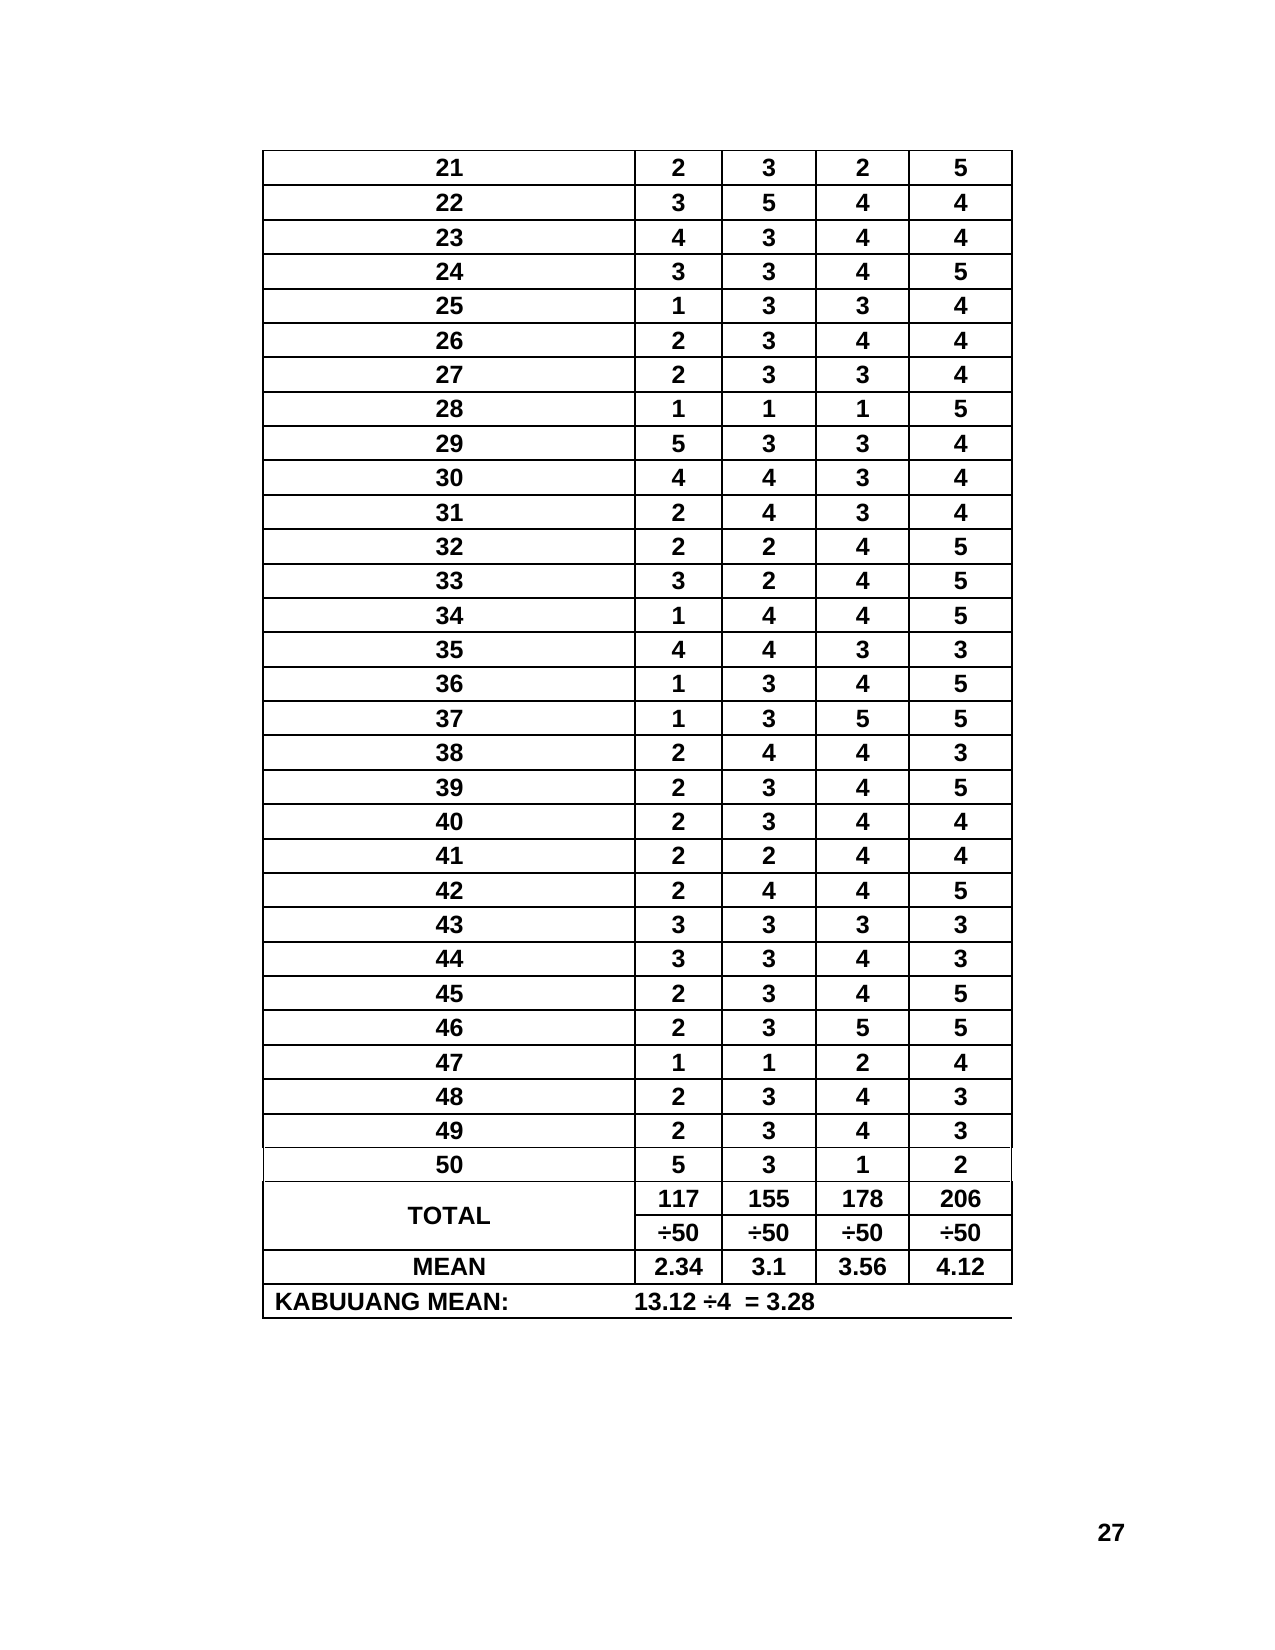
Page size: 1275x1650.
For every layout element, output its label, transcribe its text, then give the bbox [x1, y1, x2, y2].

table_cell 5 [910, 255, 1011, 287]
table_cell 2.34 [636, 1251, 721, 1283]
table_cell 45 [264, 977, 634, 1009]
table_cell ÷50 [636, 1216, 721, 1248]
table_cell 3.56 [817, 1251, 908, 1283]
table_cell 5 [910, 530, 1011, 562]
table_cell 27 [264, 358, 634, 391]
table_cell 5 [636, 1148, 721, 1181]
table_cell 206 [910, 1181, 1011, 1214]
table_cell 4 [636, 461, 721, 494]
table_cell 29 [264, 427, 634, 459]
table_cell 3 [723, 1148, 815, 1181]
table_cell 35 [264, 633, 634, 666]
table_cell 5 [910, 1011, 1011, 1044]
table_cell 3 [723, 324, 815, 356]
table_cell 3 [723, 771, 815, 803]
table_cell 1 [636, 702, 721, 734]
table_cell 39 [264, 771, 634, 803]
table_cell 4 [817, 324, 908, 356]
table_cell 5 [910, 599, 1011, 631]
table_cell 2 [636, 324, 721, 356]
table_cell 48 [264, 1080, 634, 1112]
table_cell 31 [264, 496, 634, 528]
table_cell 5 [910, 668, 1011, 700]
table_cell 47 [264, 1046, 634, 1078]
table_cell 3 [636, 565, 721, 597]
table_cell 4 [910, 805, 1011, 837]
table_cell 2 [636, 805, 721, 837]
table_cell 2 [817, 1046, 908, 1078]
table_cell 4.12 [910, 1251, 1011, 1283]
table_cell 5 [910, 393, 1011, 425]
table_cell 40 [264, 805, 634, 837]
table_cell 4 [723, 874, 815, 906]
table_cell 3 [723, 151, 815, 184]
table_cell 3 [817, 358, 908, 391]
table_cell KABUUANG MEAN: 13.12 ÷4 = 3.28 [264, 1285, 1012, 1317]
table_cell 4 [817, 943, 908, 975]
table_cell 2 [636, 771, 721, 803]
table_cell 2 [636, 358, 721, 391]
table_cell 1 [723, 1046, 815, 1078]
table_cell 4 [817, 874, 908, 906]
table_cell 4 [817, 186, 908, 219]
table_cell 3 [817, 496, 908, 528]
table_cell 3 [723, 1080, 815, 1112]
table_cell 2 [636, 530, 721, 562]
table_cell 1 [636, 599, 721, 631]
table_cell 4 [910, 324, 1011, 356]
table_cell 2 [636, 736, 721, 769]
table_cell 2 [636, 840, 721, 872]
table_cell 117 [636, 1182, 721, 1214]
table_cell 4 [817, 1080, 908, 1112]
table_cell 3 [723, 977, 815, 1009]
table_cell 4 [910, 461, 1011, 494]
table_cell 30 [264, 461, 634, 494]
table_cell 4 [817, 771, 908, 803]
table_cell 3 [910, 908, 1011, 941]
table_cell 4 [910, 221, 1011, 253]
table_cell 3 [723, 290, 815, 322]
table_cell 43 [264, 908, 634, 941]
table_cell TOTAL [264, 1182, 634, 1248]
table_cell 3 [636, 255, 721, 287]
table_cell 26 [264, 324, 634, 356]
table_cell 2 [910, 1147, 1011, 1181]
table_cell 4 [817, 668, 908, 700]
table_cell 3 [723, 1011, 815, 1044]
table_cell 155 [723, 1182, 815, 1214]
table_cell 49 [264, 1115, 634, 1147]
table_cell 3 [723, 702, 815, 734]
table_cell 2 [723, 530, 815, 562]
table_cell 50 [264, 1148, 634, 1181]
table_cell 3 [723, 805, 815, 837]
table_cell 5 [910, 874, 1011, 906]
table_cell 2 [636, 1115, 721, 1147]
table_cell 4 [723, 461, 815, 494]
table_cell 38 [264, 736, 634, 769]
table_cell 3 [817, 290, 908, 322]
table_cell 3 [723, 943, 815, 975]
table_cell 4 [910, 358, 1011, 391]
table_cell 3 [723, 1115, 815, 1147]
table_cell 3 [723, 668, 815, 700]
table_cell 4 [636, 633, 721, 666]
table_cell 2 [723, 840, 815, 872]
table_cell 4 [910, 427, 1011, 459]
table_cell 4 [910, 1046, 1011, 1078]
table_cell 1 [636, 290, 721, 322]
table_cell 3 [817, 633, 908, 666]
table_cell 1 [723, 393, 815, 425]
table_cell 3 [817, 461, 908, 494]
table_cell 4 [910, 840, 1011, 872]
table_cell 44 [264, 943, 634, 975]
table_cell 1 [636, 668, 721, 700]
table_cell 3 [636, 908, 721, 941]
table_cell 2 [636, 977, 721, 1009]
table_cell 3 [723, 221, 815, 253]
table_cell 3 [817, 908, 908, 941]
table_cell 3 [723, 358, 815, 391]
table_cell 2 [636, 1011, 721, 1044]
table_cell 34 [264, 599, 634, 631]
table_cell 4 [723, 633, 815, 666]
table_cell 5 [910, 565, 1011, 597]
table_cell 2 [636, 874, 721, 906]
table_cell 3.1 [723, 1251, 815, 1283]
table_cell 4 [723, 736, 815, 769]
table_cell 22 [264, 186, 634, 219]
table_cell 28 [264, 393, 634, 425]
table_cell 4 [817, 221, 908, 253]
table_cell 5 [817, 702, 908, 734]
table_cell 5 [910, 977, 1011, 1009]
table_cell 2 [636, 496, 721, 528]
table_cell 4 [910, 186, 1011, 219]
table_cell 4 [817, 565, 908, 597]
table_cell 1 [636, 1046, 721, 1078]
table_cell 37 [264, 702, 634, 734]
table_cell 2 [636, 151, 721, 184]
table_cell 5 [817, 1011, 908, 1044]
table_cell 3 [723, 908, 815, 941]
table_cell 5 [636, 427, 721, 459]
table_cell 4 [910, 496, 1011, 528]
table_cell 5 [723, 186, 815, 219]
table_cell 33 [264, 565, 634, 597]
table_cell 4 [636, 221, 721, 253]
table_cell 3 [817, 427, 908, 459]
table_cell 5 [910, 771, 1011, 803]
table_cell 3 [910, 633, 1011, 666]
table_cell 23 [264, 221, 634, 253]
table_cell ÷50 [723, 1216, 815, 1248]
table_cell 24 [264, 255, 634, 287]
table_cell 3 [910, 1080, 1011, 1112]
table_cell 4 [910, 290, 1011, 322]
table_cell 41 [264, 840, 634, 872]
table_cell 3 [910, 943, 1011, 975]
table_cell 1 [817, 1148, 908, 1181]
table_cell 4 [723, 496, 815, 528]
table_cell 4 [817, 736, 908, 769]
table_cell 3 [723, 427, 815, 459]
table_cell 2 [817, 151, 908, 184]
table_cell 3 [910, 1115, 1011, 1147]
table_cell 4 [817, 1115, 908, 1147]
table_cell 21 [264, 151, 634, 184]
table_cell 178 [817, 1182, 908, 1214]
table_cell 1 [817, 393, 908, 425]
table_cell 2 [636, 1080, 721, 1112]
table_cell ÷50 [910, 1216, 1011, 1248]
table_cell 3 [636, 943, 721, 975]
table_cell ÷50 [817, 1216, 908, 1248]
table_cell 46 [264, 1011, 634, 1044]
table_cell 4 [817, 255, 908, 287]
table_cell 4 [817, 977, 908, 1009]
table_cell 1 [636, 393, 721, 425]
table_cell 5 [910, 702, 1011, 734]
table_cell 4 [817, 599, 908, 631]
table_cell 5 [910, 151, 1011, 184]
table_cell 4 [817, 805, 908, 837]
table_cell 36 [264, 668, 634, 700]
table_cell MEAN [264, 1251, 634, 1283]
table_cell 4 [723, 599, 815, 631]
table_cell 25 [264, 290, 634, 322]
table_cell 32 [264, 530, 634, 562]
table_cell 3 [723, 255, 815, 287]
table_cell 2 [723, 565, 815, 597]
table_cell 3 [910, 736, 1011, 769]
table_cell 4 [817, 840, 908, 872]
table_cell 4 [817, 530, 908, 562]
table_cell 3 [636, 186, 721, 219]
table_cell 42 [264, 874, 634, 906]
